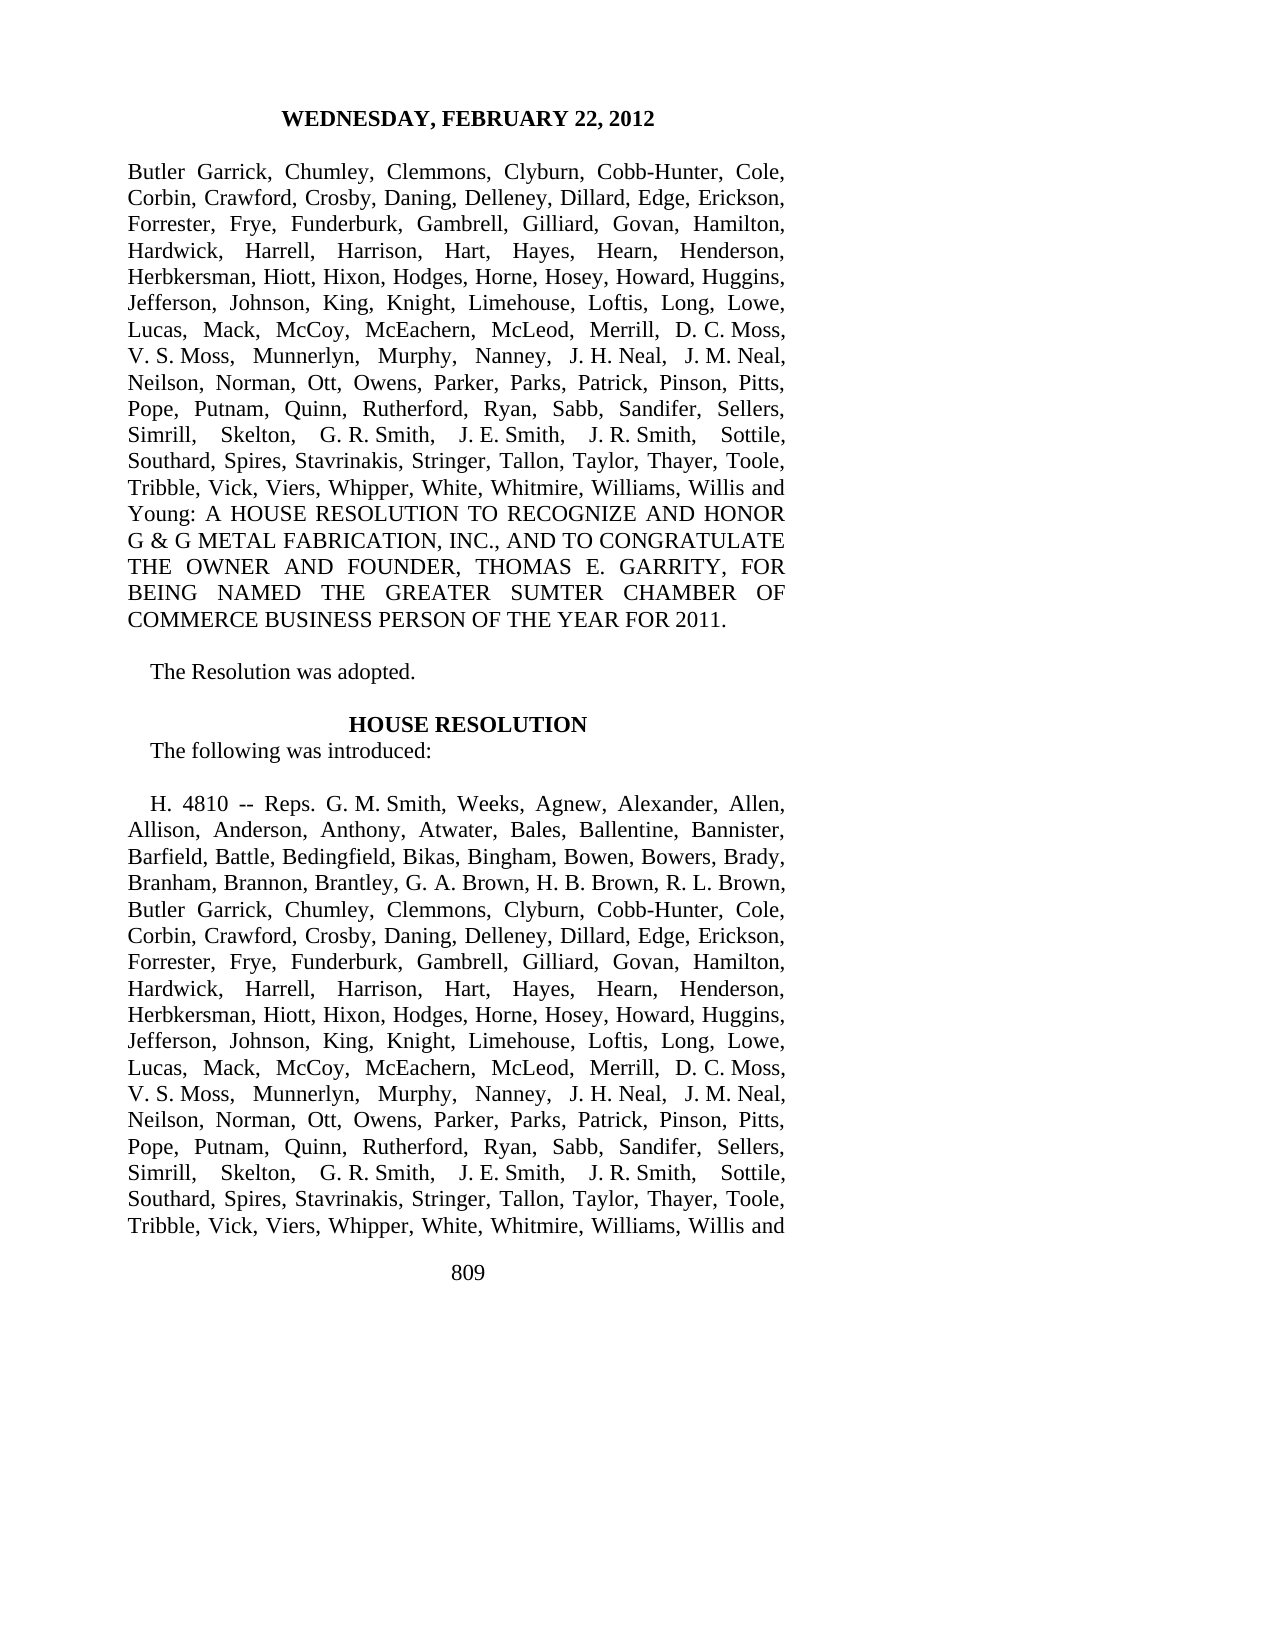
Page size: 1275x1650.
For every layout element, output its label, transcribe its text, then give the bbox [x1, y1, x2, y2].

text The Resolution was adopted. [127, 658, 786, 685]
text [127, 790, 786, 1238]
text The following was introduced: [127, 737, 786, 764]
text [127, 158, 786, 632]
text HOUSE RESOLUTION [127, 711, 786, 737]
